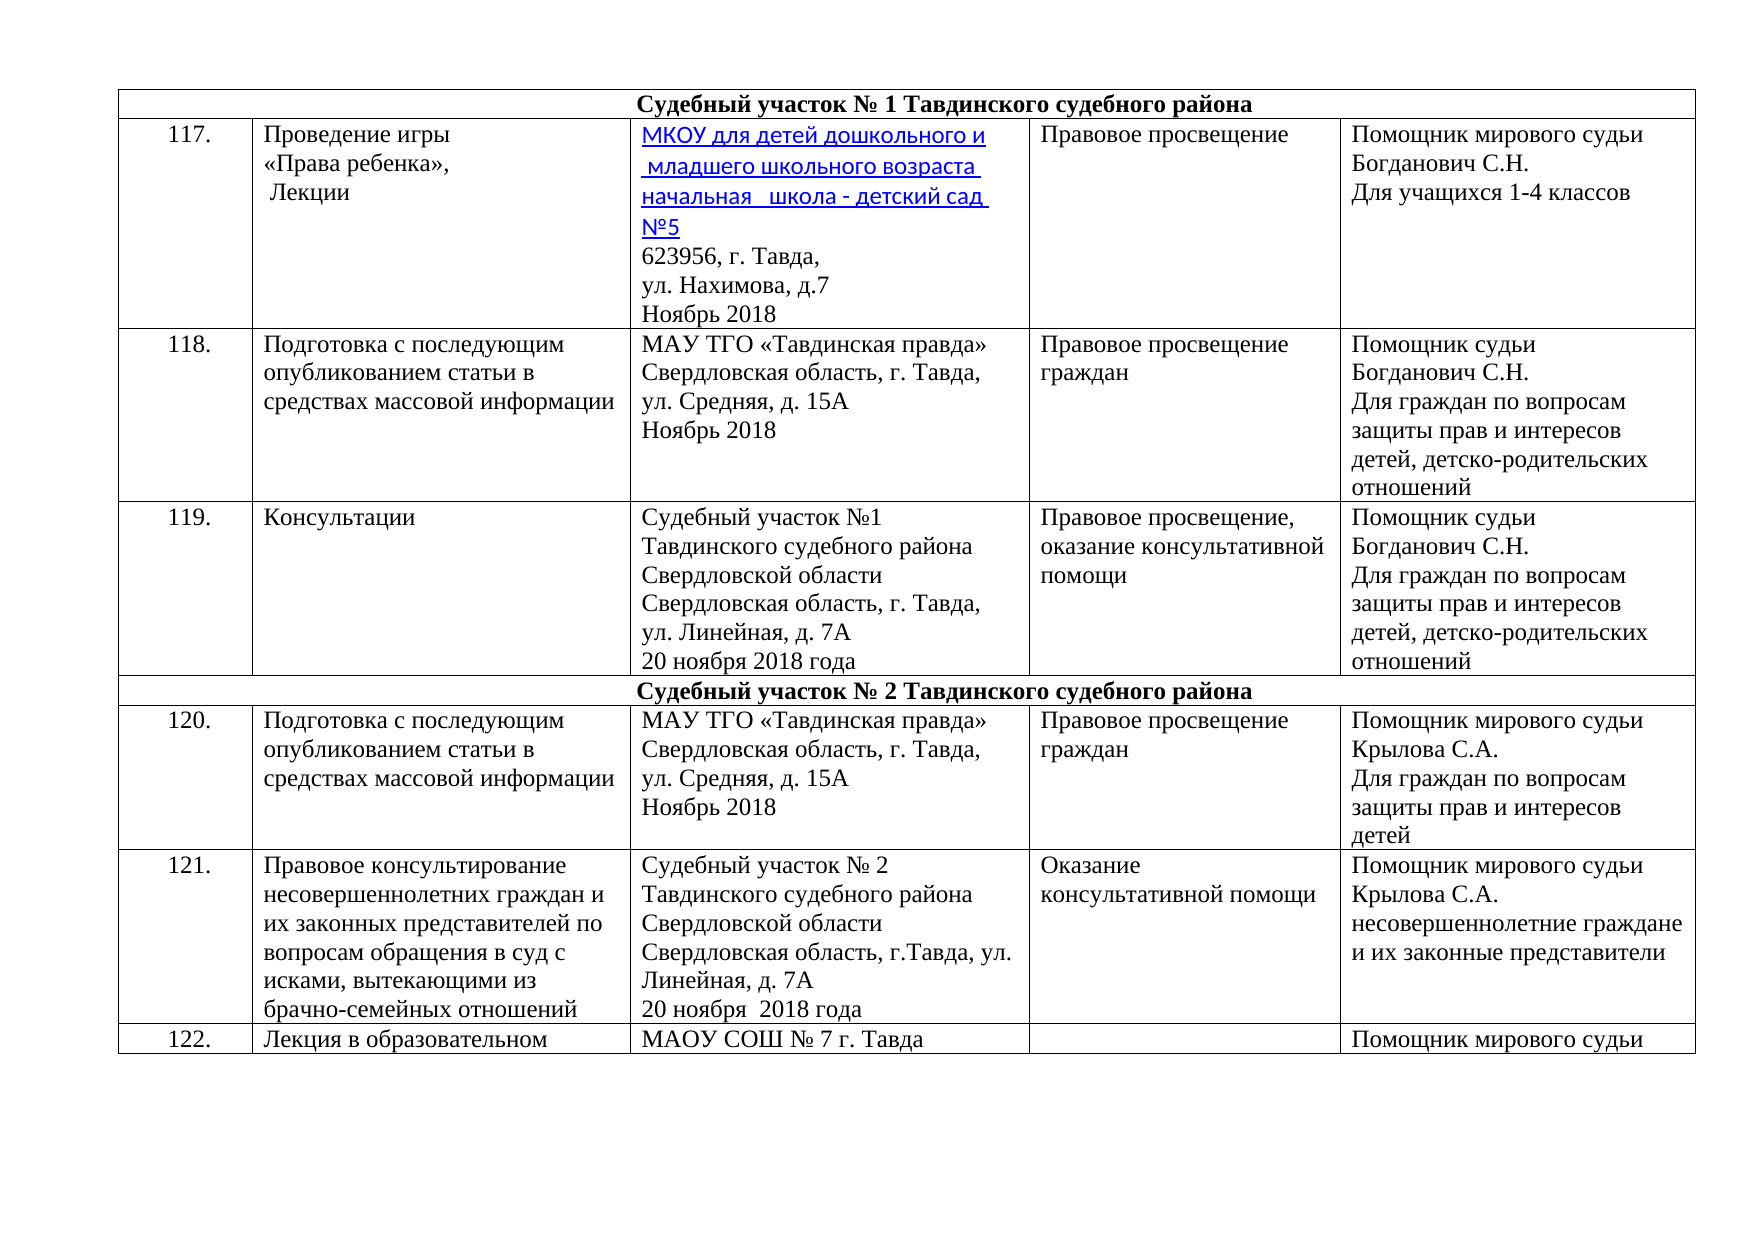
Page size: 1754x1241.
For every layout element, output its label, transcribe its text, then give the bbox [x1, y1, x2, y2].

table_cell Судебный участок № 2 Тавдинского судебного района [119, 676, 1695, 704]
table_cell Правовое просвещение граждан [1030, 329, 1340, 501]
table_cell МКОУ для детей дошкольного и младшего школьного возраста начальная школа - детский сад №5 623956, г. Тавда, ул. Нахимова, д.7 Ноябрь 2018 [631, 119, 1029, 328]
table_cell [253, 1024, 630, 1053]
table_cell Проведение игры «Права ребенка», Лекции [253, 119, 630, 328]
table_cell [119, 706, 252, 849]
table_cell Судебный участок № 1 Тавдинского судебного района [119, 90, 1695, 118]
table_cell Помощник мирового судьи Крылова С.А. несовершеннолетние граждане и их законные представители [1341, 850, 1695, 1023]
table_cell Судебный участок № 2 Тавдинского судебного района Свердловской области Свердловская область, г.Тавда, ул. Линейная, д. 7А 20 ноября 2018 года [631, 850, 1029, 1023]
table_cell [119, 1024, 252, 1053]
table_cell Подготовка с последующим опубликованием статьи в средствах массовой информации [253, 329, 630, 501]
table_cell Правовое просвещение [1030, 119, 1340, 328]
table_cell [1341, 1024, 1695, 1053]
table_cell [1030, 1024, 1340, 1053]
table_cell МАУ ТГО «Тавдинская правда» Свердловская область, г. Тавда, ул. Средняя, д. 15А Ноябрь 2018 [631, 706, 1029, 849]
table_cell Судебный участок №1 Тавдинского судебного района Свердловской области Свердловская область, г. Тавда, ул. Линейная, д. 7А 20 ноября 2018 года [631, 502, 1029, 675]
table_cell [119, 119, 252, 328]
table_cell Правовое просвещение граждан [1030, 706, 1340, 849]
table_cell Правовое консультирование несовершеннолетних граждан и их законных представителей по вопросам обращения в суд с исками, вытекающими из брачно-семейных отношений [253, 850, 630, 1023]
table_cell МАУ ТГО «Тавдинская правда» Свердловская область, г. Тавда, ул. Средняя, д. 15А Ноябрь 2018 [631, 329, 1029, 501]
table_cell Помощник мирового судьи Крылова С.А. Для граждан по вопросам защиты прав и интересов детей [1341, 706, 1695, 849]
table_cell Оказание консультативной помощи [1030, 850, 1340, 1023]
table_cell [119, 850, 252, 1023]
table_cell Консультации [253, 502, 630, 675]
table_cell [119, 502, 252, 675]
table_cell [631, 1024, 1029, 1053]
table_cell Помощник судьи Богданович С.Н. Для граждан по вопросам защиты прав и интересов детей, детско-родительских отношений [1341, 502, 1695, 675]
table_cell [119, 329, 252, 501]
table_cell Подготовка с последующим опубликованием статьи в средствах массовой информации [253, 706, 630, 849]
table_cell Помощник мирового судьи Богданович С.Н. Для учащихся 1-4 классов [1341, 119, 1695, 328]
table_cell Помощник судьи Богданович С.Н. Для граждан по вопросам защиты прав и интересов детей, детско-родительских отношений [1341, 329, 1695, 501]
table_cell Правовое просвещение, оказание консультативной помощи [1030, 502, 1340, 675]
